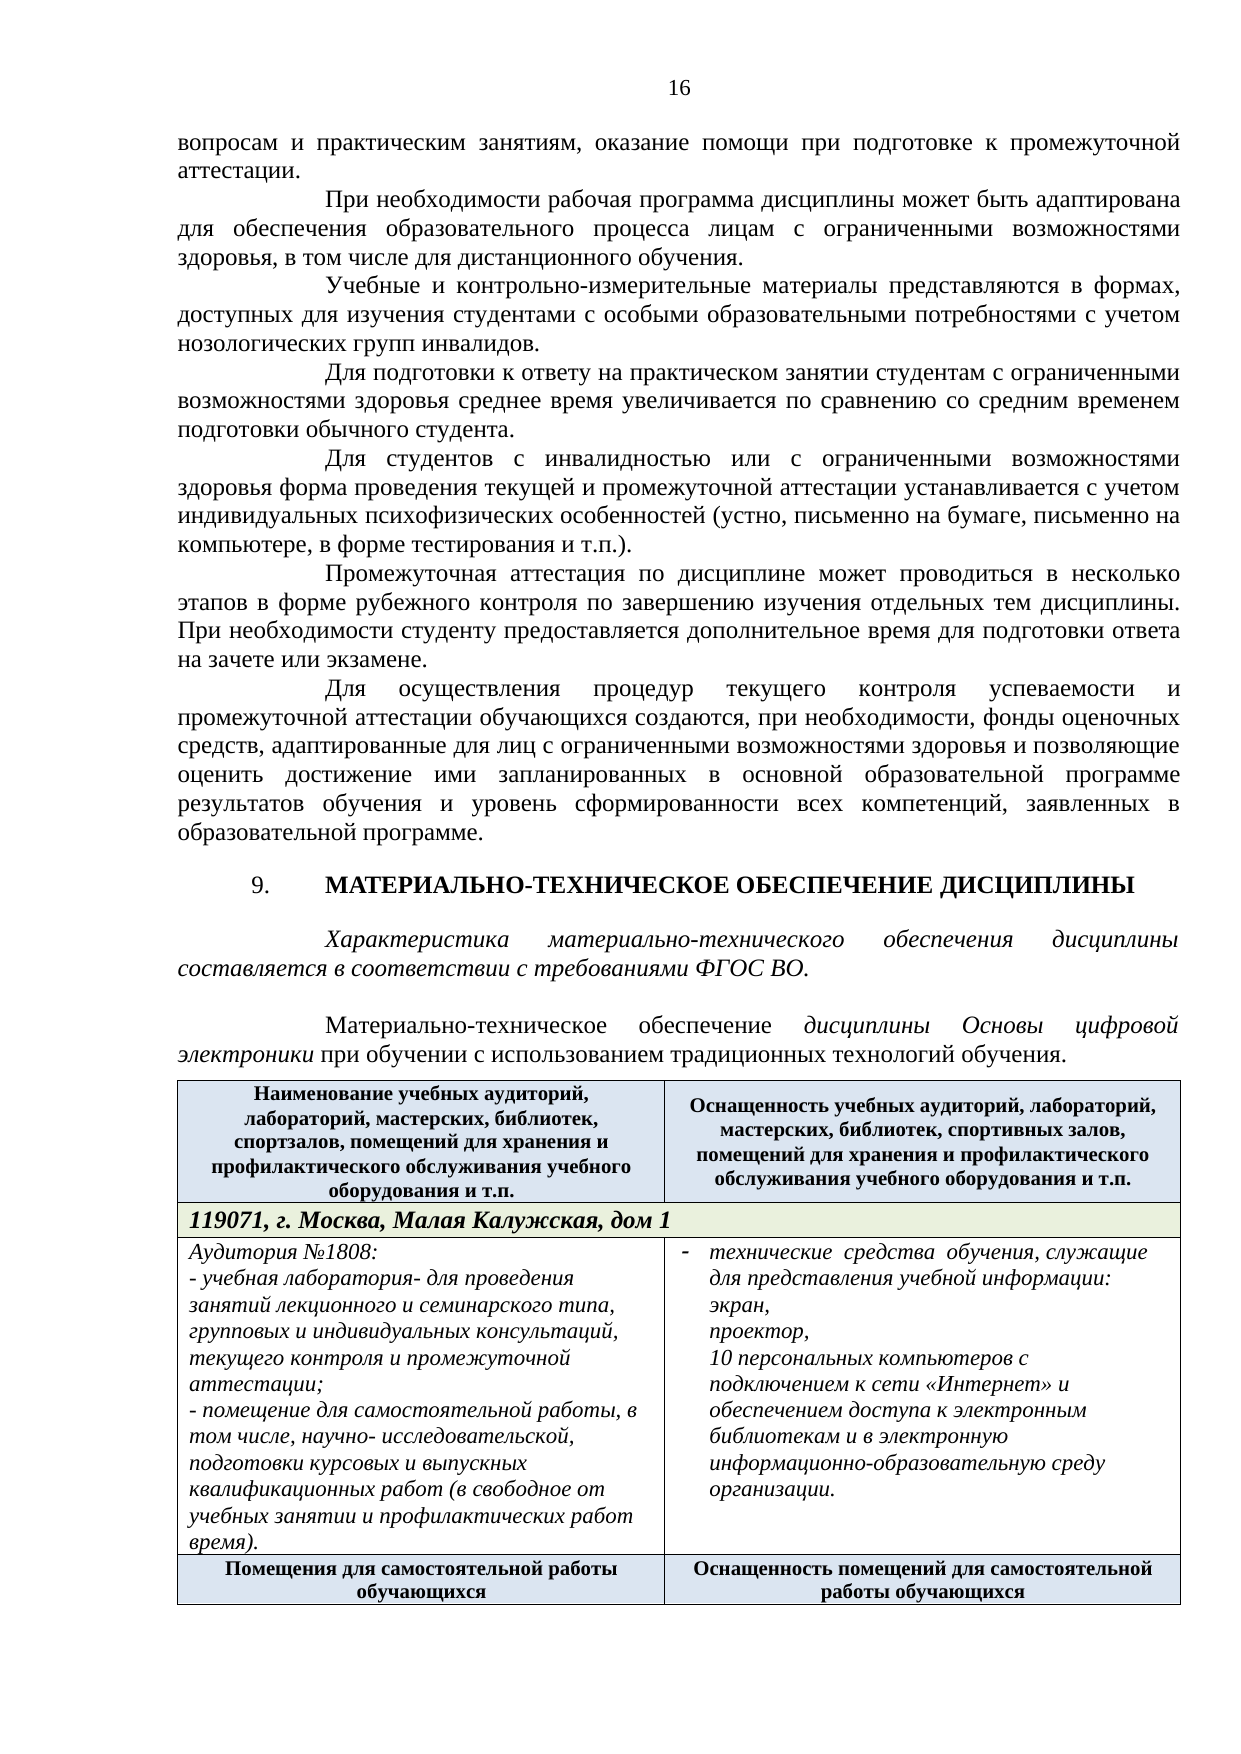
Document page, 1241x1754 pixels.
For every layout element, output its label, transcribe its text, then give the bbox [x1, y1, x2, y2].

table_cell Аудитория №1808: - учебная лаборатория- для проведения занятий лекционного и семинарского типа, групповых и индивидуальных консультаций, текущего контроля и промежуточной аттестации; - помещение для самостоятельной работы, в том числе, научно- исследовательской, подготовки курсовых и выпускных квалификационных работ (в свободное от учебных занятии и профилактических работ время). [178, 1238, 664, 1554]
list Промежуточная аттестация по дисциплине может проводиться в несколько этапов в форме рубежного контроля по завершению изучения отдельных тем дисциплины. При необходимости студенту предоставляется дополнительное время для подготовки ответа на зачете или экзамене. [177, 558, 1181, 673]
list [177, 127, 1181, 184]
list Материально-техническое обеспечение дисциплины Основы цифровой электроники при обучении с использованием традиционных технологий обучения. [177, 1010, 1181, 1068]
subtitle МАТЕРИАЛЬНО-ТЕХНИЧЕСКОЕ ОБЕСПЕЧЕНИЕ ДИСЦИПЛИНЫ [251, 870, 1181, 899]
table_header Оснащенность учебных аудиторий, лабораторий, мастерских, библиотек, спортивных залов, помещений для хранения и профилактического обслуживания учебного оборудования и т.п. [665, 1081, 1180, 1202]
table_cell Помещения для самостоятельной работы обучающихся [178, 1555, 664, 1603]
table_cell технические средства обучения, служащие для представления учебной информации: экран, проектор, 10 персональных компьютеров с подключением к сети «Интернет» и обеспечением доступа к электронным библиотекам и в электронную информационно-образовательную среду организации. [665, 1238, 1180, 1554]
table_cell 119071, г. Москва, Малая Калужская, дом 1 [178, 1203, 1180, 1237]
table_cell Оснащенность помещений для самостоятельной работы обучающихся [665, 1555, 1180, 1603]
list Для осуществления процедур текущего контроля успеваемости и промежуточной аттестации обучающихся создаются, при необходимости, фонды оценочных средств, адаптированные для лиц с ограниченными возможностями здоровья и позволяющие оценить достижение ими запланированных в основной образовательной программе результатов обучения и уровень сформированности всех компетенций, заявленных в образовательной программе. [177, 673, 1181, 845]
table_header Наименование учебных аудиторий, лабораторий, мастерских, библиотек, спортзалов, помещений для хранения и профилактического обслуживания учебного оборудования и т.п. [178, 1081, 664, 1202]
list Для студентов с инвалидностью или с ограниченными возможностями здоровья форма проведения текущей и промежуточной аттестации устанавливается с учетом индивидуальных психофизических особенностей (устно, письменно на бумаге, письменно на компьютере, в форме тестирования и т.п.). [177, 443, 1181, 558]
list Характеристика материально-технического обеспечения дисциплины составляется в соответствии с требованиями ФГОС ВО. [177, 924, 1181, 982]
list Учебные и контрольно-измерительные материалы представляются в формах, доступных для изучения студентами с особыми образовательными потребностями с учетом нозологических групп инвалидов. [177, 270, 1181, 357]
list При необходимости рабочая программа дисциплины может быть адаптирована для обеспечения образовательного процесса лицам с ограниченными возможностями здоровья, в том числе для дистанционного обучения. [177, 184, 1181, 270]
list Для подготовки к ответу на практическом занятии студентам с ограниченными возможностями здоровья среднее время увеличивается по сравнению со средним временем подготовки обычного студента. [177, 357, 1181, 443]
